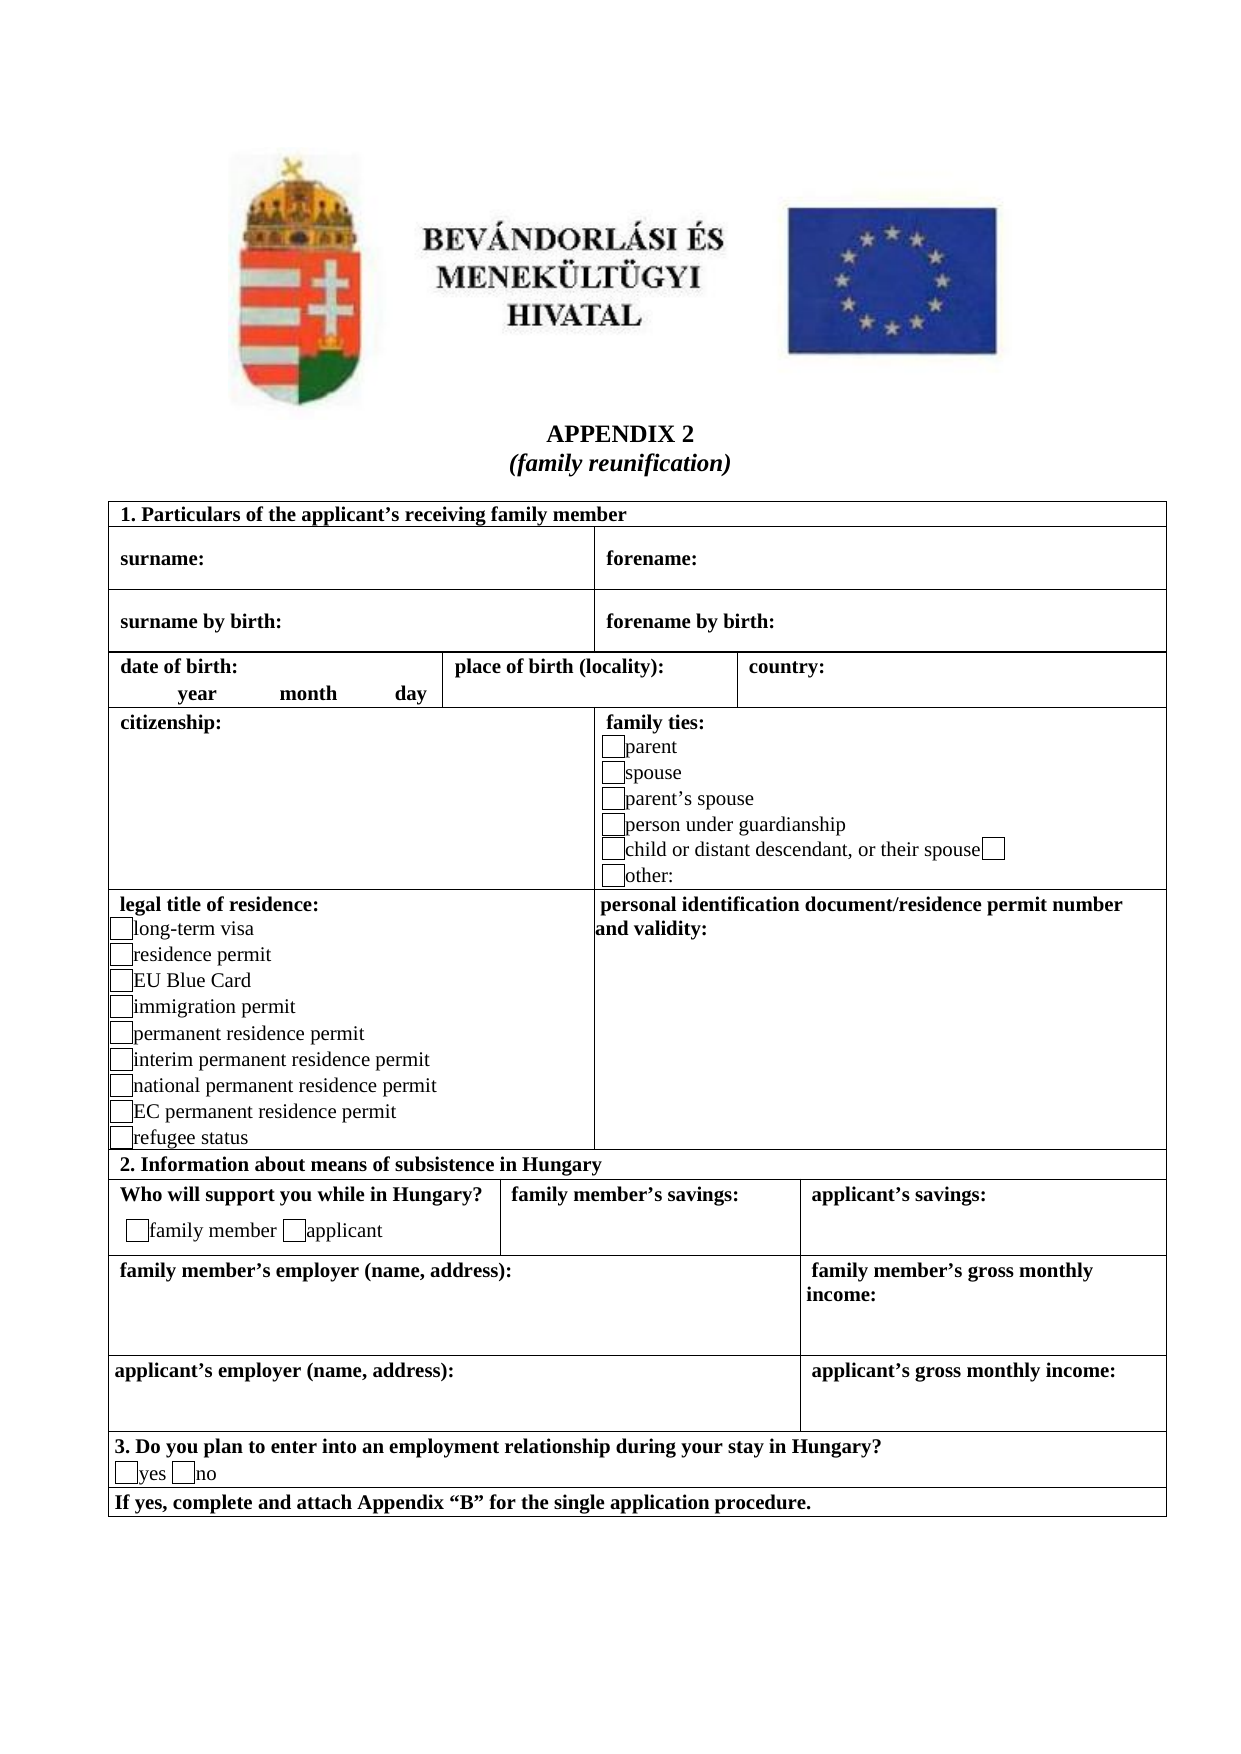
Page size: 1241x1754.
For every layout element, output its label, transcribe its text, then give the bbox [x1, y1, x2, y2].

table_cell surname by birth: [109, 590, 594, 651]
table_cell surname: [109, 527, 594, 589]
table_cell family ties: parent spouse parent’s spouse person under guardianship child or distant descendant, or their spouse other: [595, 708, 1166, 889]
table_cell family member’s savings: [501, 1180, 800, 1255]
table_cell 2. Information about means of subsistence in Hungary [109, 1150, 1166, 1178]
table_cell forename: [595, 527, 1166, 589]
table_cell applicant’s gross monthly income: [801, 1356, 1166, 1431]
table_cell applicant’s savings: [801, 1180, 1166, 1255]
table_cell place of birth (locality): [443, 653, 737, 707]
table_cell legal title of residence: long-term visa residence permit EU Blue Card immigration permit permanent residence permit interim permanent residence permit national permanent residence permit EC permanent residence permit refugee status [109, 890, 594, 1149]
table_cell Who will support you while in Hungary? family member applicant [109, 1180, 500, 1255]
text (family reunification) [148, 448, 1093, 477]
table_header 1. Particulars of the applicant’s receiving family member [109, 502, 1166, 526]
text APPENDIX 2 [148, 419, 1093, 448]
table_cell family member’s gross monthly income: [801, 1256, 1166, 1355]
table_cell forename by birth: [595, 590, 1166, 651]
table_cell personal identification document/residence permit number and validity: [595, 890, 1166, 1149]
table_cell 3. Do you plan to enter into an employment relationship during your stay in Hungary? yes no [109, 1432, 1166, 1487]
table_cell family member’s employer (name, address): [109, 1256, 800, 1355]
picture [227, 147, 1013, 420]
table_cell citizenship: [109, 708, 594, 889]
table_cell If yes, complete and attach Appendix “B” for the single application procedure. [109, 1488, 1166, 1516]
table_cell date of birth: year month day [109, 653, 442, 707]
table_cell country: [738, 653, 1166, 707]
table_cell applicant’s employer (name, address): [109, 1356, 800, 1431]
